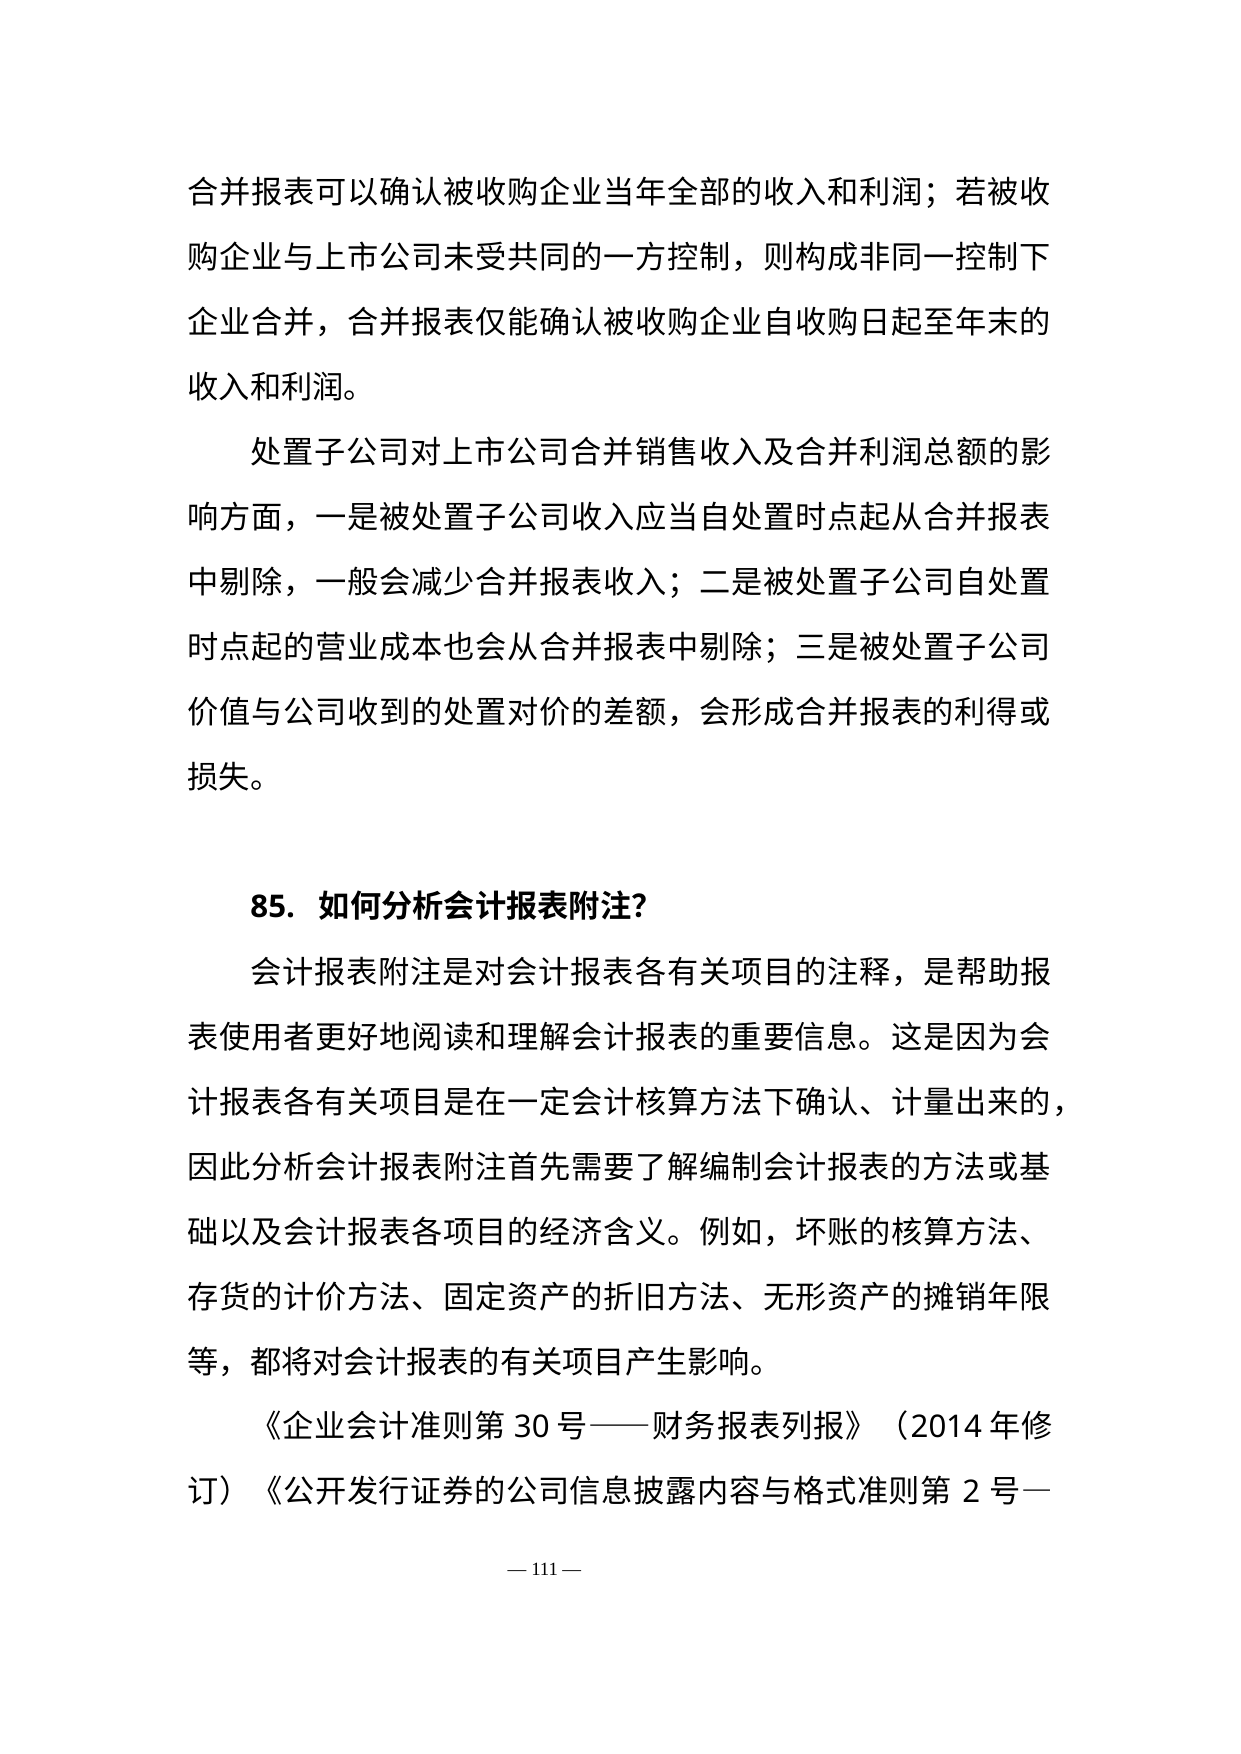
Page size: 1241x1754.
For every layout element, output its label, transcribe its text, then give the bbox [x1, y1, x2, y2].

subtitle 如何分析会计报表附注？ [187, 872, 1053, 937]
text 处置子公司对上市公司合并销售收入及合并利润总额的影响方面，一是被处置子公司收入应当自处置时点起从合并报表中剔除，一般会减少合并报表收入；二是被处置子公司自处置时点起的营业成本也会从合并报表中剔除；三是被处置子公司价值与公司收到的处置对价的差额，会形成合并报表的利得或损失。 [187, 417, 1053, 807]
text 会计报表附注是对会计报表各有关项目的注释，是帮助报表使用者更好地阅读和理解会计报表的重要信息。这是因为会计报表各有关项目是在一定会计核算方法下确认、计量出来的，因此分析会计报表附注首先需要了解编制会计报表的方法或基础以及会计报表各项目的经济含义。例如，坏账的核算方法、存货的计价方法、固定资产的折旧方法、无形资产的摊销年限等，都将对会计报表的有关项目产生影响。 [187, 937, 1053, 1392]
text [187, 1392, 1053, 1522]
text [187, 157, 1053, 417]
